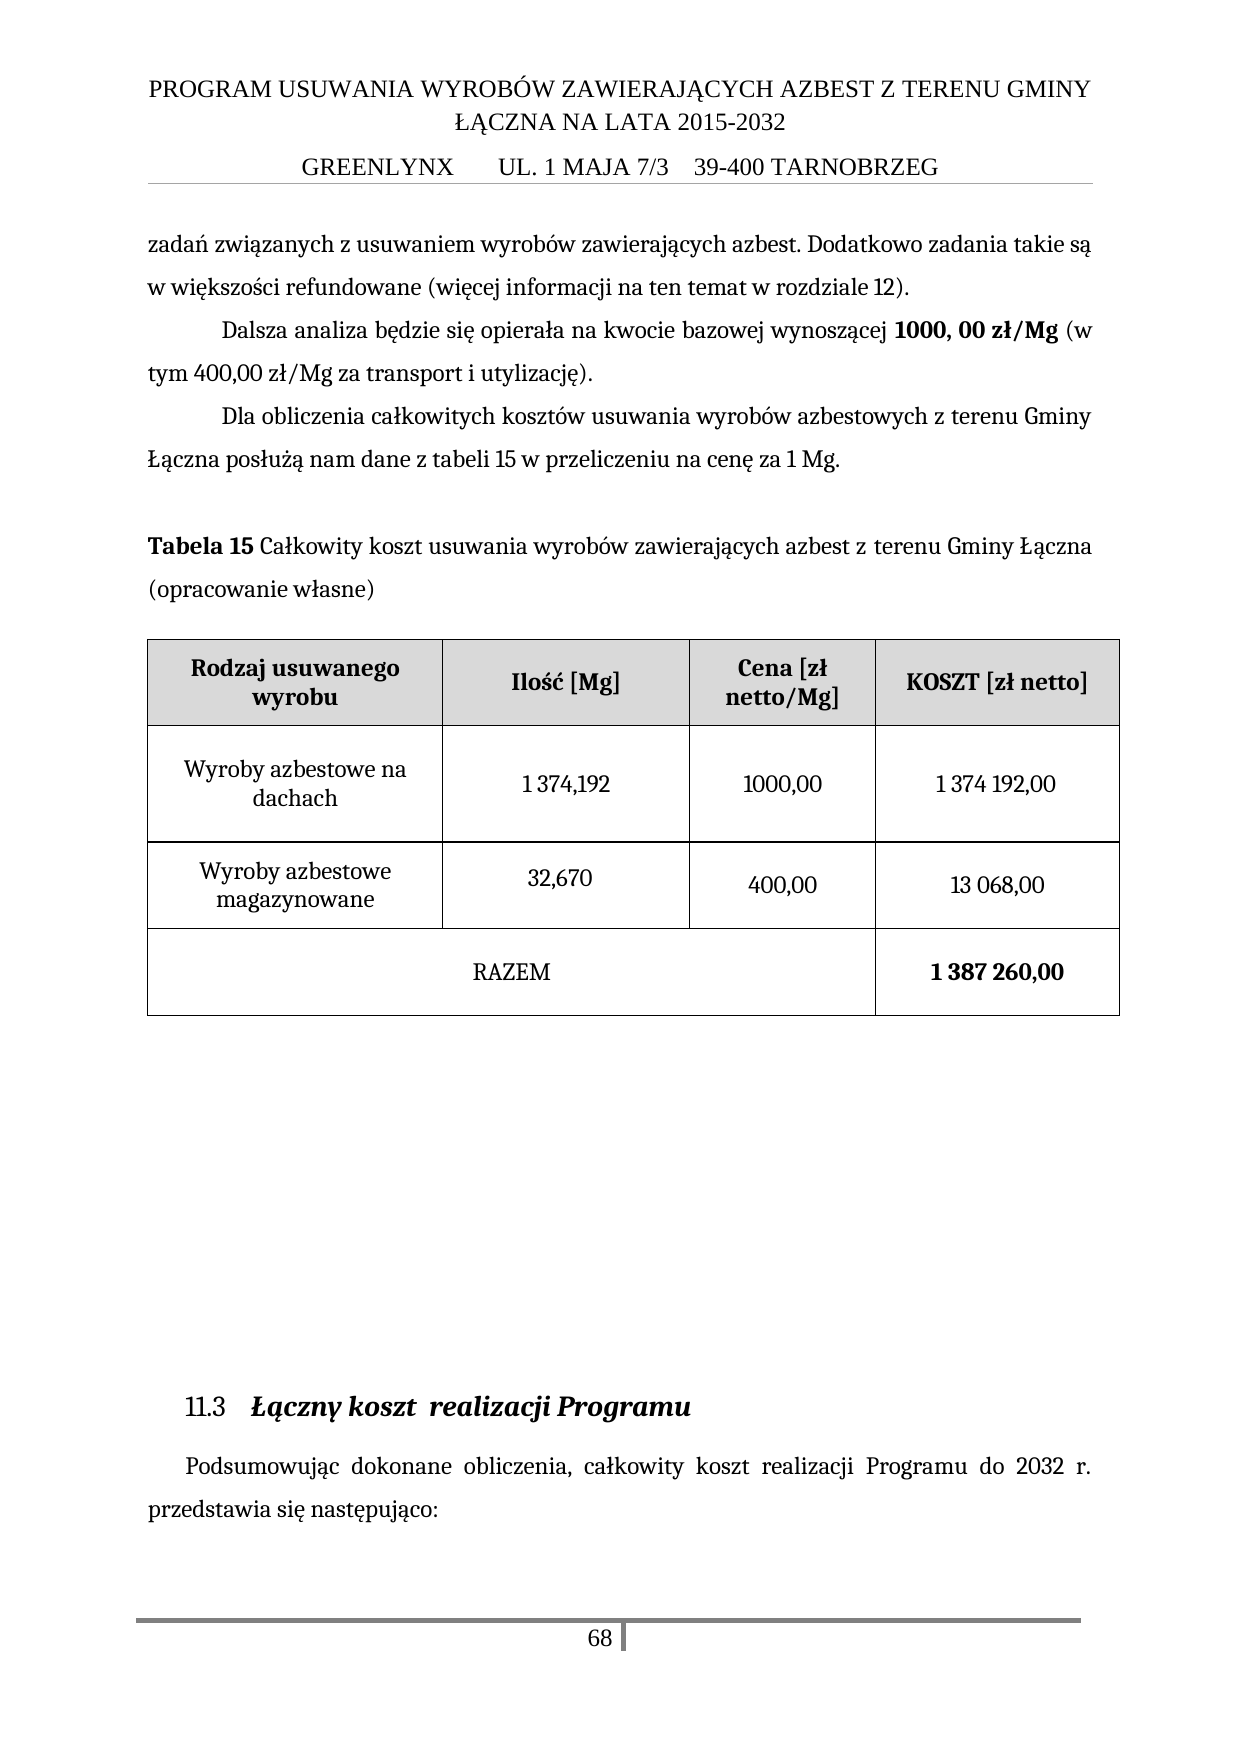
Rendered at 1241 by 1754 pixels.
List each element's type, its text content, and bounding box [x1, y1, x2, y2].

table_header Cena [zł netto/Mg] [690, 640, 875, 725]
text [148, 230, 1093, 302]
table_cell 400,00 [690, 843, 875, 928]
table_cell 13 068,00 [876, 843, 1119, 928]
table_cell 1 374,192 [443, 726, 689, 841]
text Dalsza analiza będzie się opierała na kwocie bazowej wynoszącej 1000, 00 zł/Mg (w tym 400,00 zł/Mg za transport i utylizację). [148, 316, 1093, 388]
table_header Rodzaj usuwanego wyrobu [148, 640, 442, 725]
text Podsumowując dokonane obliczenia, całkowity koszt realizacji Programu do 2032 r. przedstawia się następująco: [148, 1452, 1093, 1524]
table_header Ilość [Mg] [443, 640, 689, 725]
subtitle Łączny koszt realizacji Programu [185, 1390, 1093, 1423]
text Tabela 15 Całkowity koszt usuwania wyrobów zawierających azbest z terenu Gminy Łączna (opracowanie własne) [148, 532, 1093, 603]
table_cell RAZEM [148, 929, 875, 1015]
table_header KOSZT [zł netto] [876, 640, 1119, 725]
table_cell 1 374 192,00 [876, 726, 1119, 841]
table_cell 1 387 260,00 [876, 929, 1119, 1015]
table_cell Wyroby azbestowe na dachach [148, 726, 442, 841]
table_cell 32,670 [443, 843, 689, 928]
table_cell 1000,00 [690, 726, 875, 841]
text Dla obliczenia całkowitych kosztów usuwania wyrobów azbestowych z terenu Gminy Łączna posłużą nam dane z tabeli 15 w przeliczeniu na cenę za 1 Mg. [148, 402, 1093, 474]
table_cell Wyroby azbestowe magazynowane [148, 843, 442, 928]
